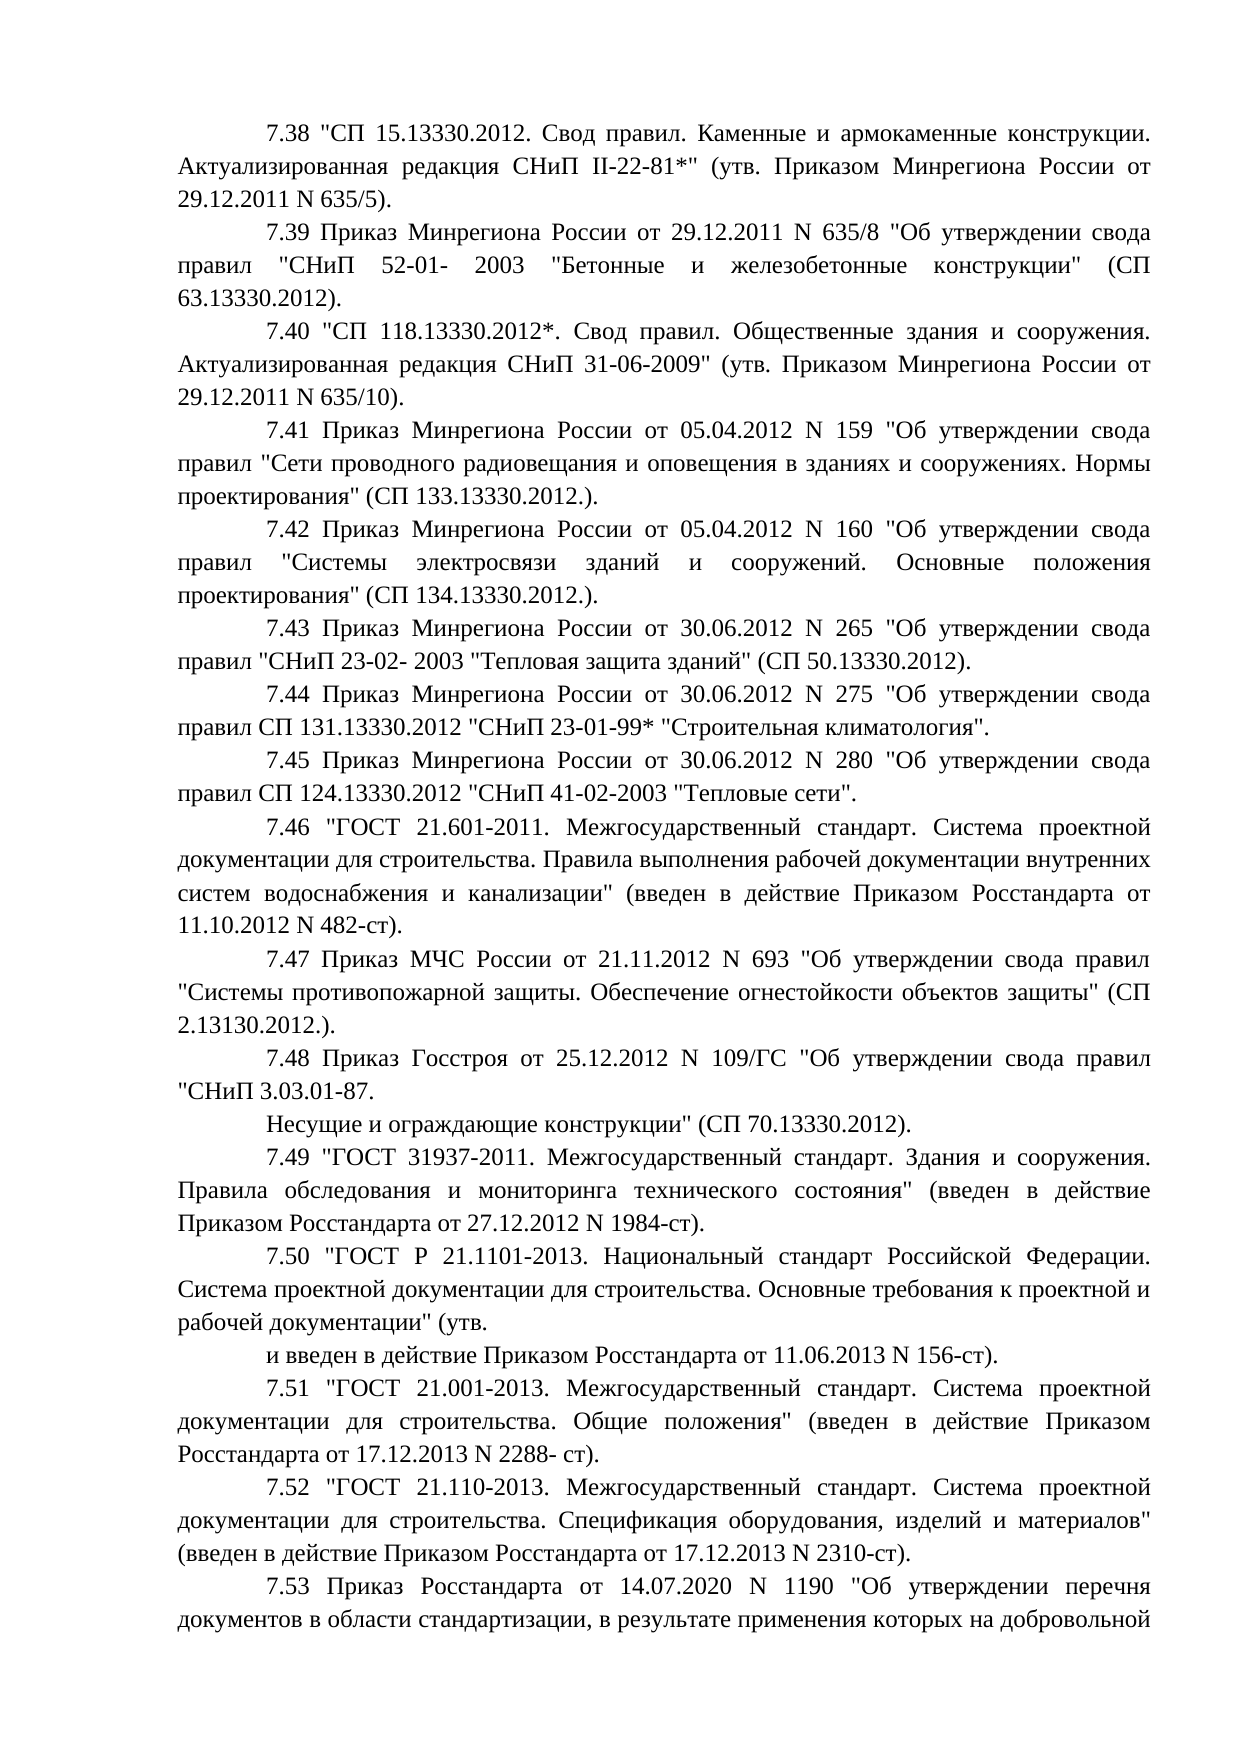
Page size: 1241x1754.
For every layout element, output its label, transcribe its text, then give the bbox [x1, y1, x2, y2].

text 7.44 Приказ Минрегиона России от 30.06.2012 N 275 "Об утверждении свода правил СП 131.13330.2012 "СНиП 23-01-99* "Строительная климатология". [177, 679, 1152, 741]
text 7.45 Приказ Минрегиона России от 30.06.2012 N 280 "Об утверждении свода правил СП 124.13330.2012 "СНиП 41-02-2003 "Тепловые сети". [177, 746, 1152, 807]
text 7.48 Приказ Госстроя от 25.12.2012 N 109/ГС "Об утверждении свода правил "СНиП 3.03.01-87. [177, 1043, 1152, 1104]
text и введен в действие Приказом Росстандарта от 11.06.2013 N 156-ст). [177, 1340, 1152, 1369]
text 7.41 Приказ Минрегиона России от 05.04.2012 N 159 "Об утверждении свода правил "Сети проводного радиовещания и оповещения в зданиях и сооружениях. Нормы проектирования" (СП 133.13330.2012.). [177, 415, 1152, 510]
text 7.49 "ГОСТ 31937-2011. Межгосударственный стандарт. Здания и сооружения. Правила обследования и мониторинга технического состояния" (введен в действие Приказом Росстандарта от 27.12.2012 N 1984-ст). [177, 1142, 1152, 1237]
text 7.42 Приказ Минрегиона России от 05.04.2012 N 160 "Об утверждении свода правил "Системы электросвязи зданий и сооружений. Основные положения проектирования" (СП 134.13330.2012.). [177, 514, 1152, 609]
text Несущие и ограждающие конструкции" (СП 70.13330.2012). [177, 1109, 1152, 1137]
text 7.40 "СП 118.13330.2012*. Свод правил. Общественные здания и сооружения. Актуализированная редакция СНиП 31-06-2009" (утв. Приказом Минрегиона России от 29.12.2011 N 635/10). [177, 316, 1152, 411]
text 7.50 "ГОСТ Р 21.1101-2013. Национальный стандарт Российской Федерации. Система проектной документации для строительства. Основные требования к проектной и рабочей документации" (утв. [177, 1241, 1152, 1336]
text 7.47 Приказ МЧС России от 21.11.2012 N 693 "Об утверждении свода правил "Системы противопожарной защиты. Обеспечение огнестойкости объектов защиты" (СП 2.13130.2012.). [177, 944, 1152, 1038]
text 7.46 "ГОСТ 21.601-2011. Межгосударственный стандарт. Система проектной документации для строительства. Правила выполнения рабочей документации внутренних систем водоснабжения и канализации" (введен в действие Приказом Росстандарта от 11.10.2012 N 482-ст). [177, 812, 1152, 939]
text 7.51 "ГОСТ 21.001-2013. Межгосударственный стандарт. Система проектной документации для строительства. Общие положения" (введен в действие Приказом Росстандарта от 17.12.2013 N 2288- ст). [177, 1373, 1152, 1468]
text 7.38 "СП 15.13330.2012. Свод правил. Каменные и армокаменные конструкции. Актуализированная редакция СНиП II-22-81*" (утв. Приказом Минрегиона России от 29.12.2011 N 635/5). [177, 118, 1152, 213]
text 7.43 Приказ Минрегиона России от 30.06.2012 N 265 "Об утверждении свода правил "СНиП 23-02- 2003 "Тепловая защита зданий" (СП 50.13330.2012). [177, 613, 1152, 675]
text 7.52 "ГОСТ 21.110-2013. Межгосударственный стандарт. Система проектной документации для строительства. Спецификация оборудования, изделий и материалов" (введен в действие Приказом Росстандарта от 17.12.2013 N 2310-ст). [177, 1472, 1152, 1567]
text 7.39 Приказ Минрегиона России от 29.12.2011 N 635/8 "Об утверждении свода правил "СНиП 52-01- 2003 "Бетонные и железобетонные конструкции" (СП 63.13330.2012). [177, 217, 1152, 312]
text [177, 1571, 1152, 1633]
